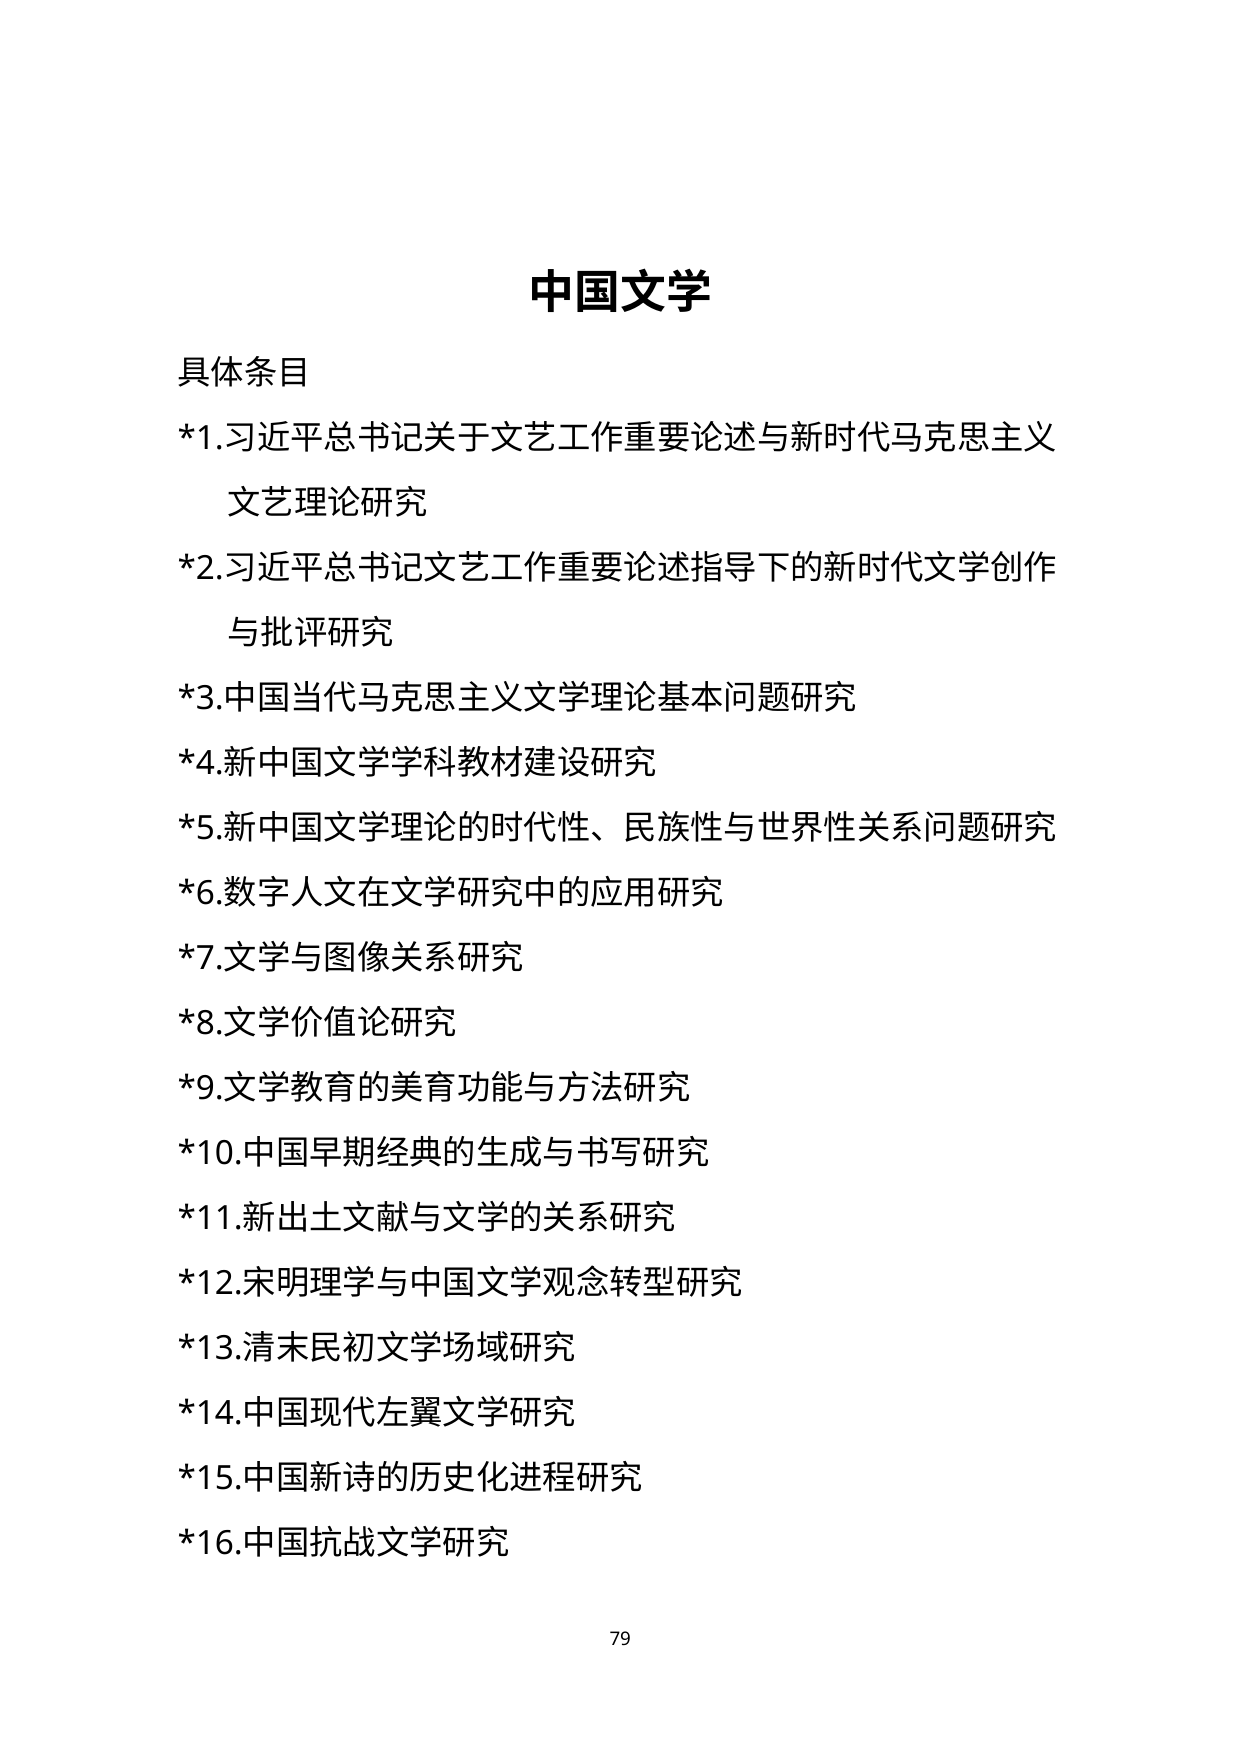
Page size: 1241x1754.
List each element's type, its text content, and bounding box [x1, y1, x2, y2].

text *4.新中国文学学科教材建设研究 [177, 728, 1063, 793]
text *13.清末民初文学场域研究 [177, 1313, 1063, 1378]
text *3.中国当代马克思主义文学理论基本问题研究 [177, 663, 1063, 728]
text *12.宋明理学与中国文学观念转型研究 [177, 1248, 1063, 1313]
text *16.中国抗战文学研究 [177, 1508, 1063, 1573]
text *1.习近平总书记关于文艺工作重要论述与新时代马克思主义文艺理论研究 [177, 403, 1063, 533]
text *11.新出土文献与文学的关系研究 [177, 1183, 1063, 1248]
text 具体条目 [177, 338, 1063, 403]
text *9.文学教育的美育功能与方法研究 [177, 1053, 1063, 1118]
text *10.中国早期经典的生成与书写研究 [177, 1118, 1063, 1183]
text *5.新中国文学理论的时代性、民族性与世界性关系问题研究 [177, 793, 1063, 858]
text *2.习近平总书记文艺工作重要论述指导下的新时代文学创作与批评研究 [177, 533, 1063, 663]
text *8.文学价值论研究 [177, 988, 1063, 1053]
text *6.数字人文在文学研究中的应用研究 [177, 858, 1063, 923]
text *7.文学与图像关系研究 [177, 923, 1063, 988]
text 中国文学 [177, 240, 1063, 338]
text *14.中国现代左翼文学研究 [177, 1378, 1063, 1443]
text *15.中国新诗的历史化进程研究 [177, 1443, 1063, 1508]
